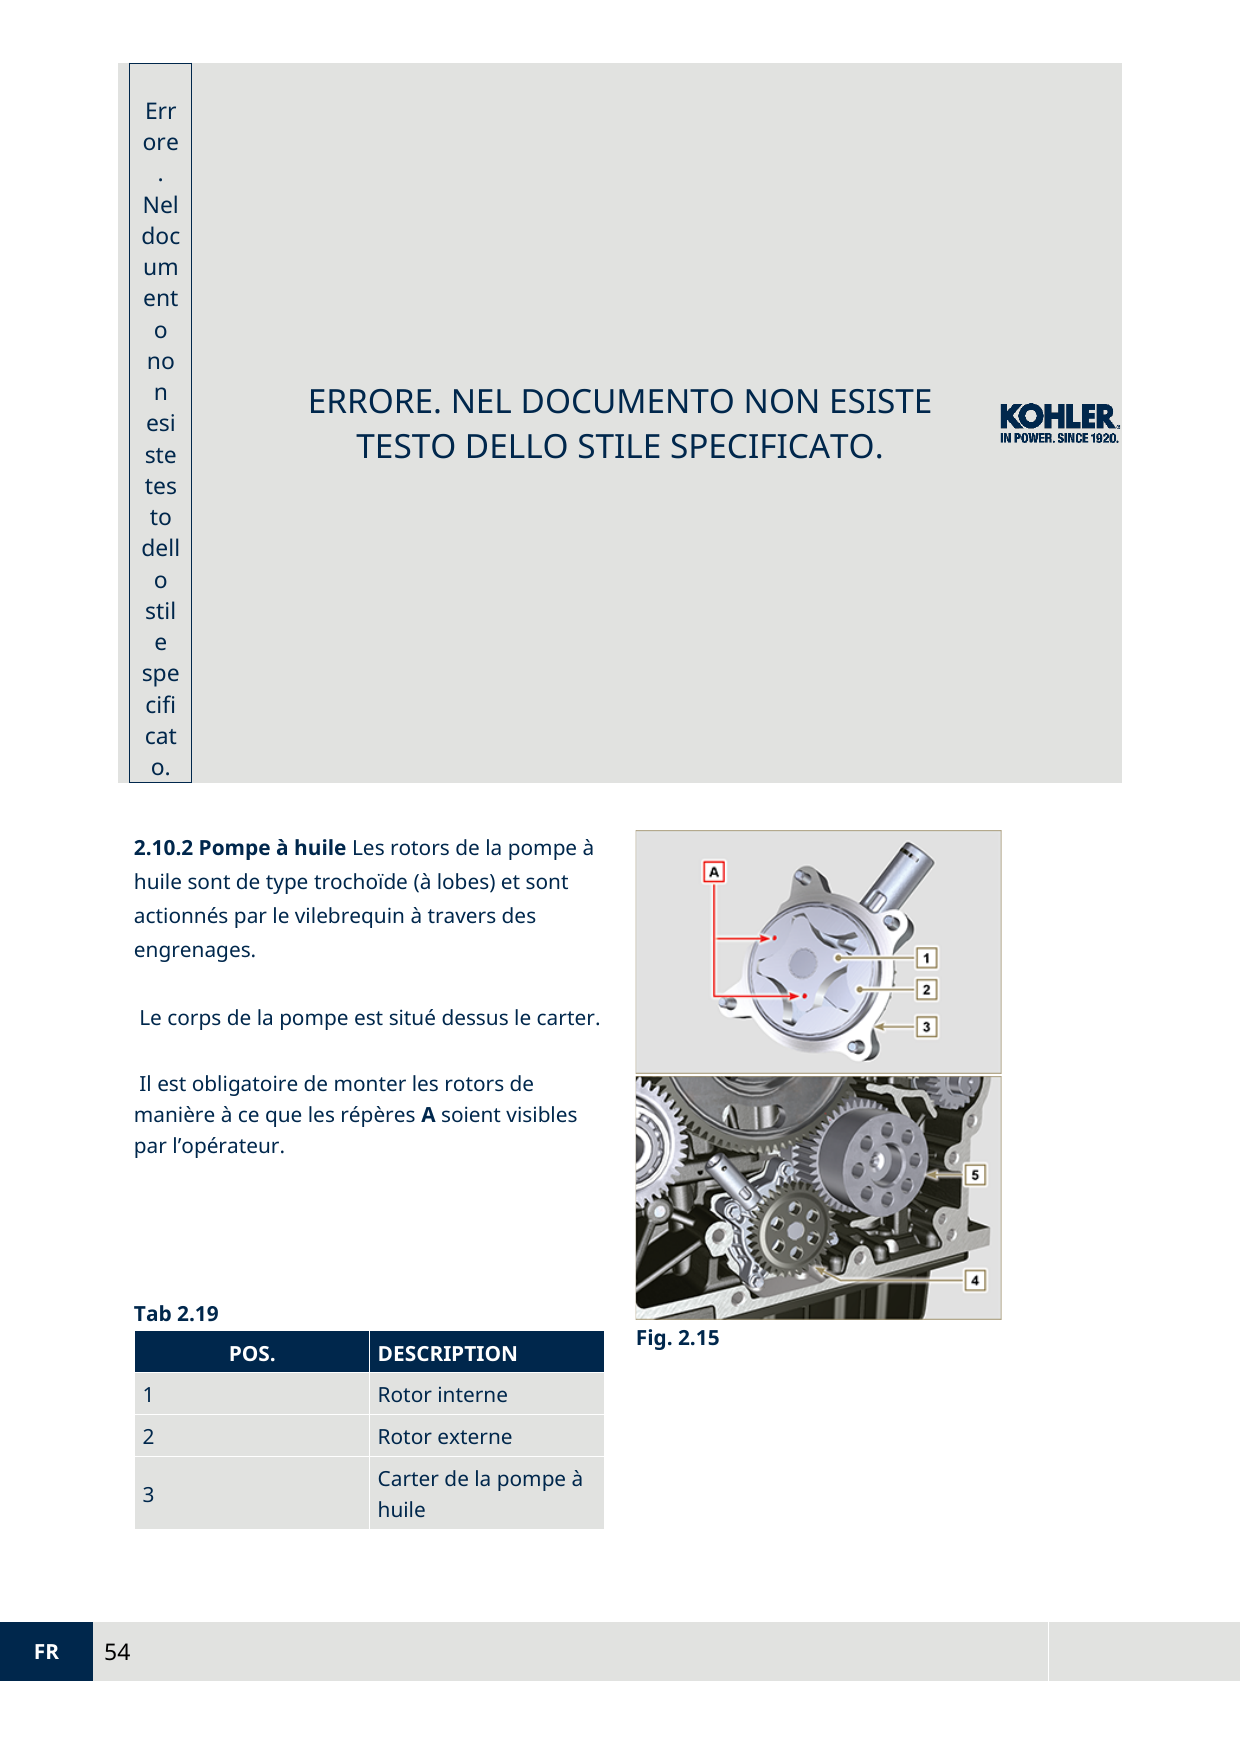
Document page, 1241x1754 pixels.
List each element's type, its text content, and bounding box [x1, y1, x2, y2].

picture [635, 1076, 1002, 1320]
picture [1000, 403, 1121, 443]
table_header 2.10.2 Pompe à huile Les rotors de la pompe à huile sont de type trochoïde (à lobes) et sont actionnés par le vilebrequin à travers des engrenages. Le corps de la pompe est situé dessus le carter. Il est obligatoire de monter les rotors de manière à ce que les répères A soient visibles par l’opérateur. Tab 2.19 [118, 815, 620, 1546]
table_header Fig. 2.15 [620, 815, 1122, 1546]
picture [635, 830, 1002, 1074]
